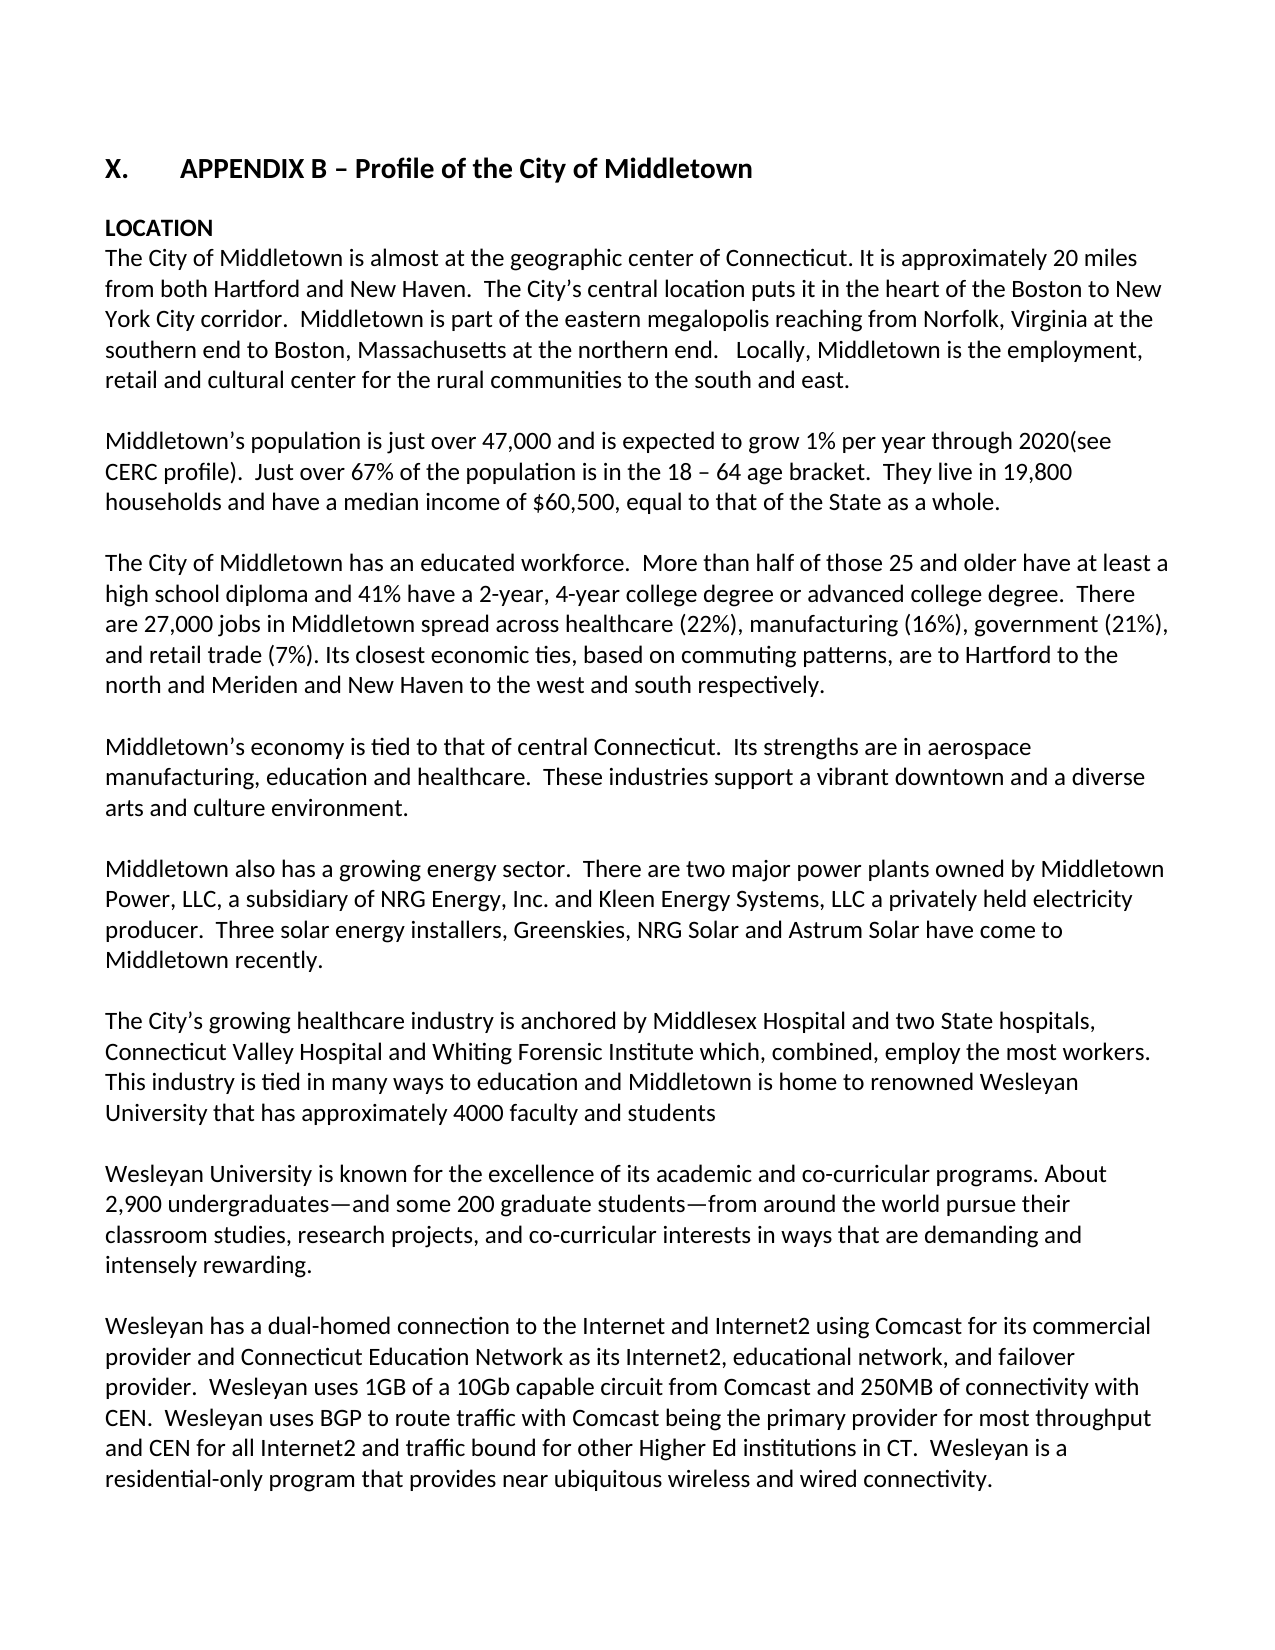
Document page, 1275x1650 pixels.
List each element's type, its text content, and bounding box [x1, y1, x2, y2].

text Wesleyan University is known for the excellence of its academic and co-curricular programs. About 2,900 undergraduates—and some 200 graduate students—from around the world pursue their classroom studies, research projects, and co-curricular interests in ways that are demanding and intensely rewarding. [105, 1158, 1170, 1280]
text Middletown also has a growing energy sector. There are two major power plants owned by Middletown Power, LLC, a subsidiary of NRG Energy, Inc. and Kleen Energy Systems, LLC a privately held electricity producer. Three solar energy installers, Greenskies, NRG Solar and Astrum Solar have come to Middletown recently. [105, 853, 1170, 975]
text The City of Middletown is almost at the geographic center of Connecticut. It is approximately 20 miles from both Hartford and New Haven. The City’s central location puts it in the heart of the Boston to New York City corridor. Middletown is part of the eastern megalopolis reaching from Norfolk, Virginia at the southern end to Boston, Massachusetts at the northern end. Locally, Middletown is the employment, retail and cultural center for the rural communities to the south and east. [105, 242, 1170, 395]
text LOCATION [105, 212, 1170, 242]
text X. APPENDIX B – Profile of the City of Middletown [105, 150, 1170, 186]
text Middletown’s economy is tied to that of central Connecticut. Its strengths are in aerospace manufacturing, education and healthcare. These industries support a vibrant downtown and a diverse arts and culture environment. [105, 731, 1170, 822]
text Middletown’s population is just over 47,000 and is expected to grow 1% per year through 2020(see CERC profile). Just over 67% of the population is in the 18 – 64 age bracket. They live in 19,800 households and have a median income of $60,500, equal to that of the State as a whole. [105, 425, 1170, 517]
text The City’s growing healthcare industry is anchored by Middlesex Hospital and two State hospitals, Connecticut Valley Hospital and Whiting Forensic Institute which, combined, employ the most workers. This industry is tied in many ways to education and Middletown is home to renowned Wesleyan University that has approximately 4000 faculty and students [105, 1005, 1170, 1127]
text Wesleyan has a dual-homed connection to the Internet and Internet2 using Comcast for its commercial provider and Connecticut Education Network as its Internet2, educational network, and failover provider. Wesleyan uses 1GB of a 10Gb capable circuit from Comcast and 250MB of connectivity with CEN. Wesleyan uses BGP to route traffic with Comcast being the primary provider for most throughput and CEN for all Internet2 and traffic bound for other Higher Ed institutions in CT. Wesleyan is a residential-only program that provides near ubiquitous wireless and wired connectivity. [105, 1311, 1170, 1494]
text The City of Middletown has an educated workforce. More than half of those 25 and older have at least a high school diploma and 41% have a 2-year, 4-year college degree or advanced college degree. There are 27,000 jobs in Middletown spread across healthcare (22%), manufacturing (16%), government (21%), and retail trade (7%). Its closest economic ties, based on commuting patterns, are to Hartford to the north and Meriden and New Haven to the west and south respectively. [105, 547, 1170, 700]
